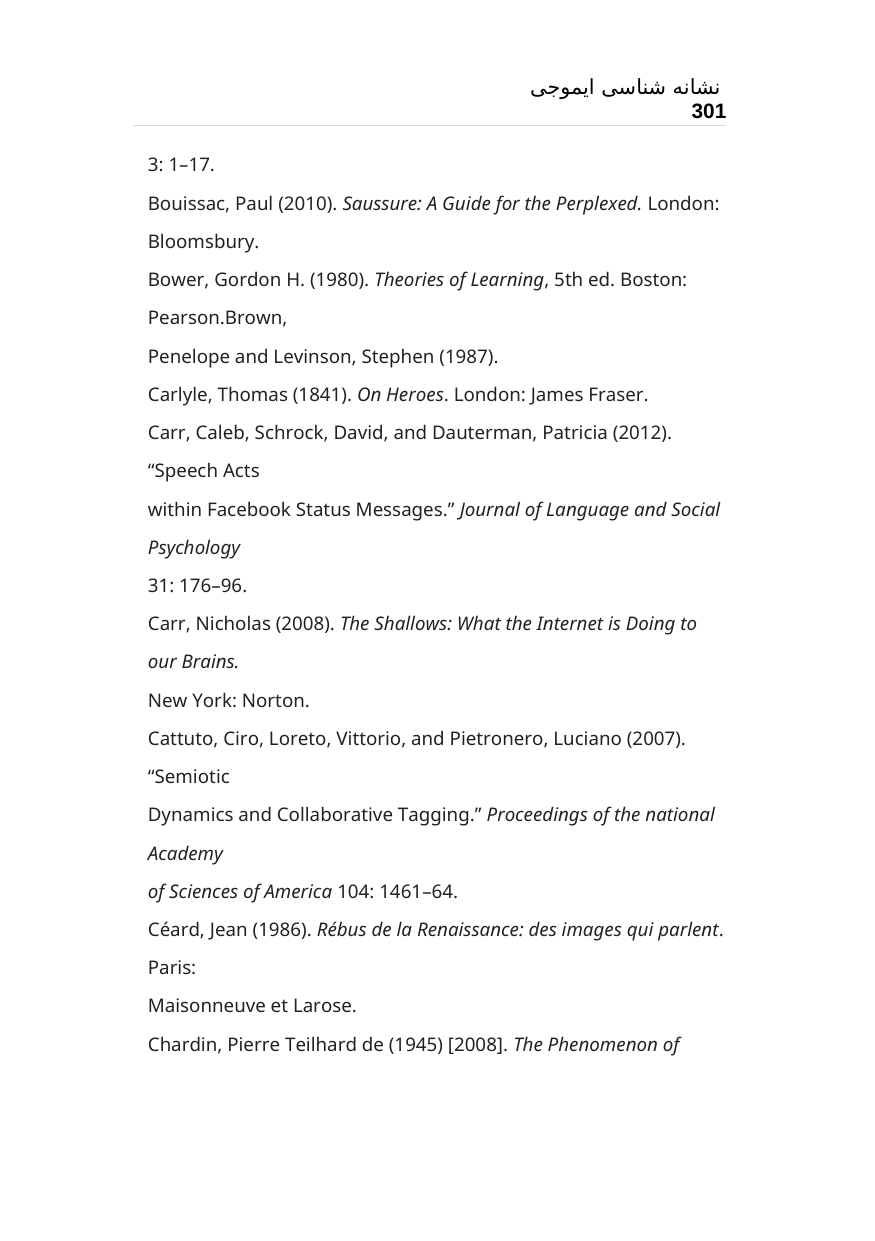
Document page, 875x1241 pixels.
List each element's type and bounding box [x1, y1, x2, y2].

text [148, 152, 726, 1057]
